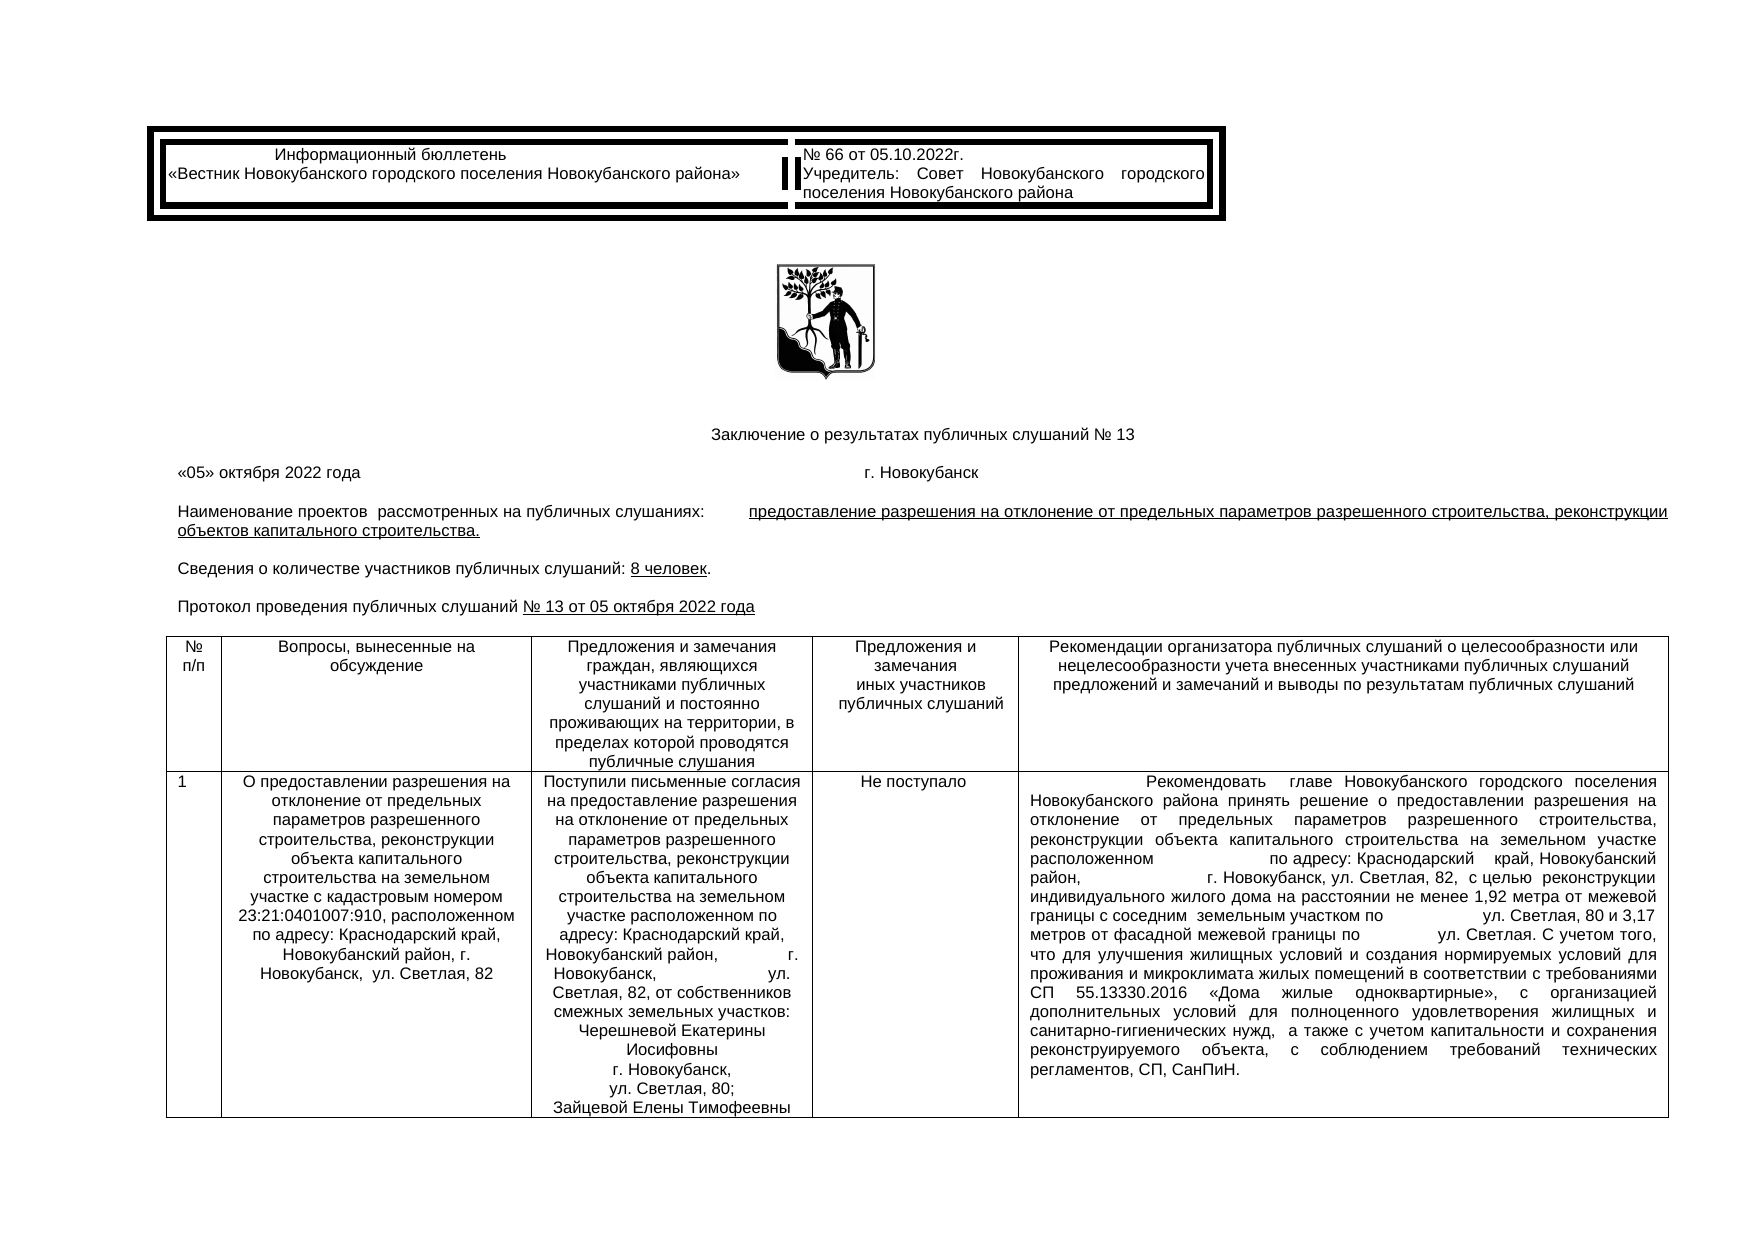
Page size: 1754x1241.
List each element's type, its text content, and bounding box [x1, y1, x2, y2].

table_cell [1019, 772, 1668, 1117]
table_header Предложения и замечания граждан, являющихся участниками публичных слушаний и постоянно проживающих на территории, в пределах которой проводятся публичные слушания [532, 637, 812, 771]
text Протокол проведения публичных слушаний № 13 от 05 октября 2022 года [177, 597, 1668, 616]
text Сведения о количестве участников публичных слушаний: 8 человек. [177, 559, 1668, 578]
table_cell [222, 772, 531, 1117]
text «05» октября 2022 года г. Новокубанск [177, 463, 1668, 482]
table_header Рекомендации организатора публичных слушаний о целесообразности или нецелесообразности учета внесенных участниками публичных слушаний предложений и замечаний и выводы по результатам публичных слушаний [1019, 637, 1668, 771]
table_header № 66 от 05.10.2022г. Учредитель: Совет Новокубанского городского поселения Новокубанского района [791, 132, 1216, 202]
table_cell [532, 772, 812, 1117]
table_header Предложения и замечания иных участников публичных слушаний [813, 637, 1018, 771]
table_header Вопросы, вынесенные на обсуждение [222, 637, 531, 771]
table_cell Не поступало [813, 772, 1018, 1117]
text Наименование проектов рассмотренных на публичных слушаниях: предоставление разрешения на отклонение от предельных параметров разрешенного строительства, реконструкции объектов капитального строительства. [177, 501, 1668, 540]
table_header № п/п [167, 637, 221, 771]
table_cell 1 [167, 772, 221, 1117]
table_header Информационный бюллетень «Вестник Новокубанского городского поселения Новокубанского района» [157, 132, 791, 202]
picture [775, 262, 876, 380]
text Заключение о результатах публичных слушаний № 13 [177, 425, 1668, 444]
